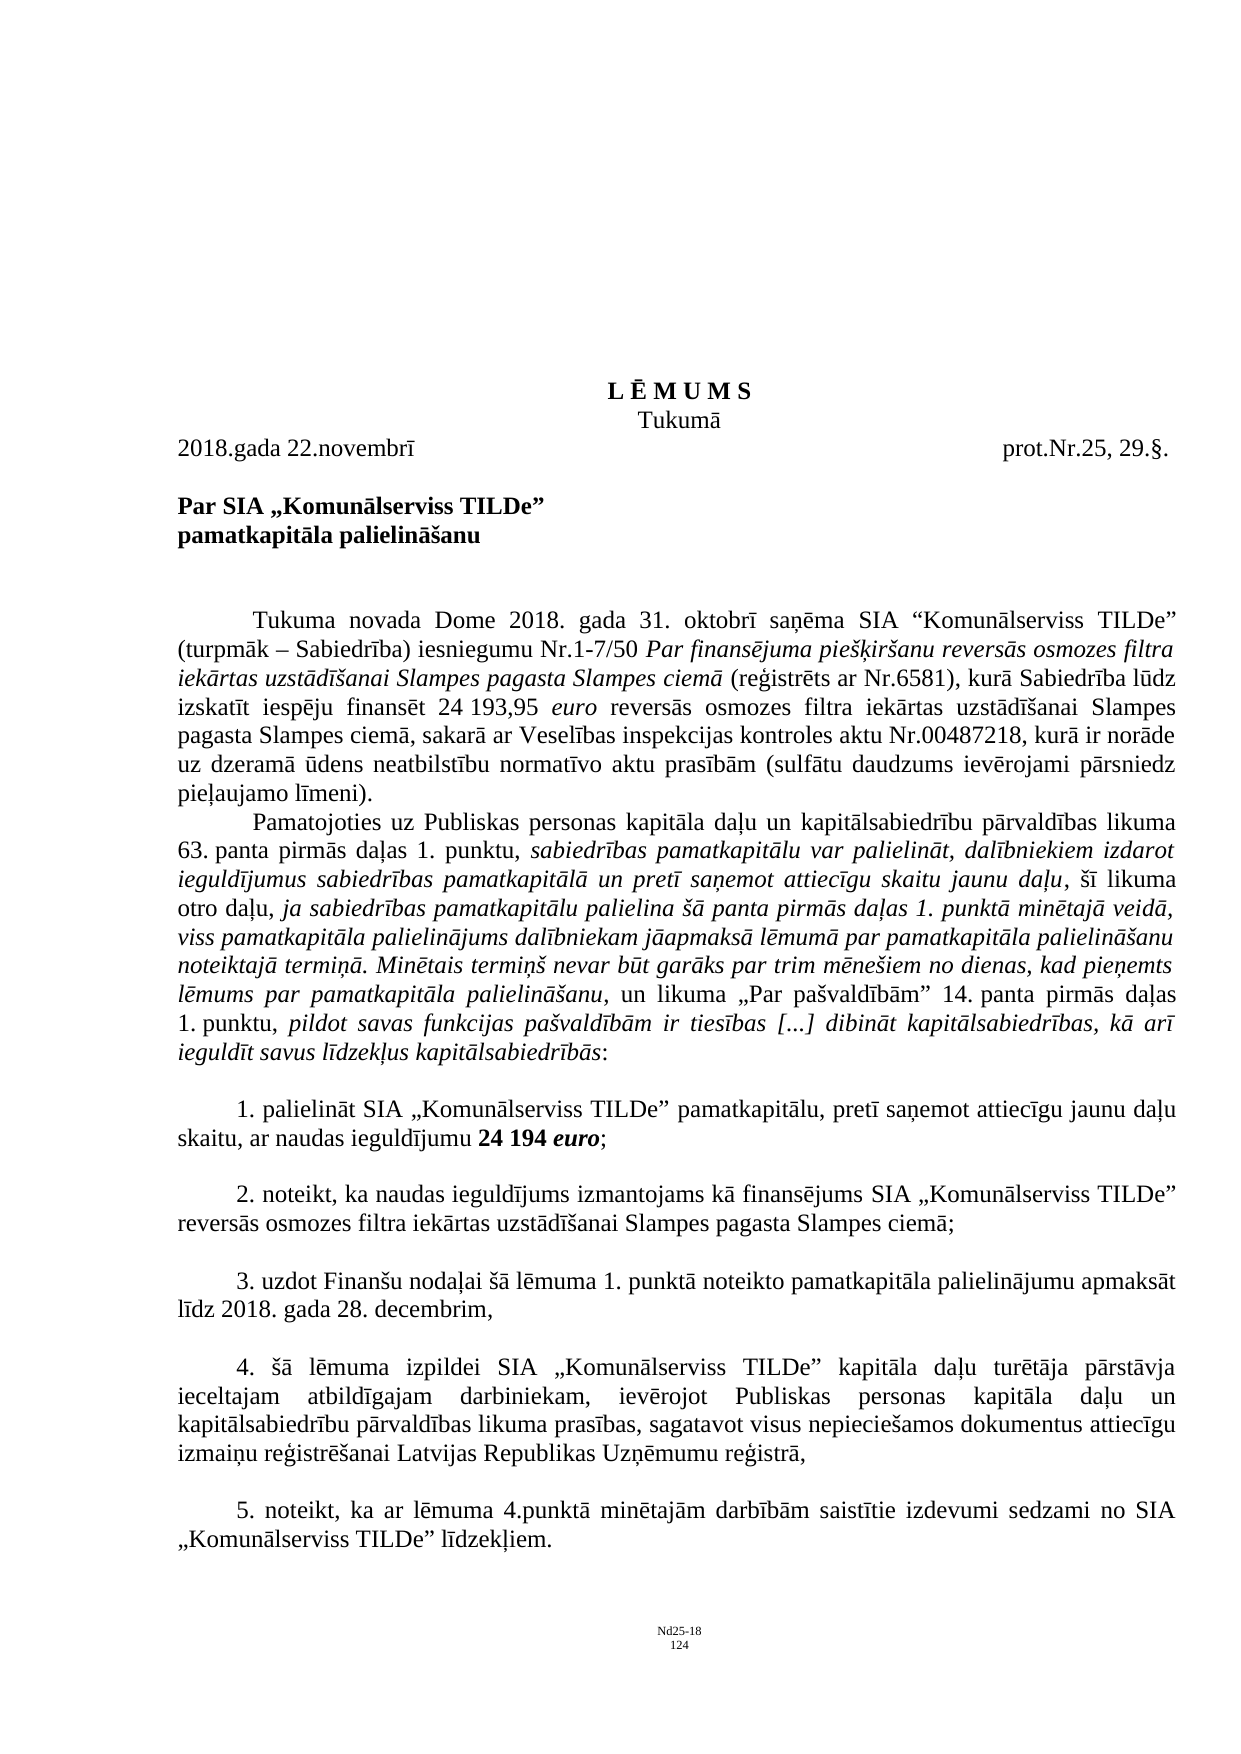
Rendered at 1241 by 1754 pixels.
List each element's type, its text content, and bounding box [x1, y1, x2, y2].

text Pamatojoties uz Publiskas personas kapitāla daļu un kapitālsabiedrību pārvaldības likuma 63. panta pirmās daļas 1. punktu, sabiedrības pamatkapitālu var palielināt, dalībniekiem izdarot ieguldījumus sabiedrības pamatkapitālā un pretī saņemot attiecīgu skaitu jaunu daļu, šī likuma otro daļu, ja sabiedrības pamatkapitālu palielina šā panta pirmās daļas 1. punktā minētajā veidā, viss pamatkapitāla palielinājums dalībniekam jāapmaksā lēmumā par pamatkapitāla palielināšanu noteiktajā termiņā. Minētais termiņš nevar būt garāks par trim mēnešiem no dienas, kad pieņemts lēmums par pamatkapitāla palielināšanu, un likuma „Par pašvaldībām” 14. panta pirmās daļas 1. punktu, pildot savas funkcijas pašvaldībām ir tiesības [...] dibināt kapitālsabiedrības, kā arī ieguldīt savus līdzekļus kapitālsabiedrībās: [177, 807, 1177, 1065]
text Tukuma novada Dome 2018. gada 31. oktobrī saņēma SIA “Komunālserviss TILDe” (turpmāk – Sabiedrība) iesniegumu Nr.1-7/50 Par finansējuma piešķiršanu reversās osmozes filtra iekārtas uzstādīšanai Slampes pagasta Slampes ciemā (reģistrēts ar Nr.6581), kurā Sabiedrība lūdz izskatīt iespēju finansēt 24 193,95 euro reversās osmozes filtra iekārtas uzstādīšanai Slampes pagasta Slampes ciemā, sakarā ar Veselības inspekcijas kontroles aktu Nr.00487218, kurā ir norāde uz dzeramā ūdens neatbilstību normatīvo aktu prasībām (sulfātu daudzums ievērojami pārsniedz pieļaujamo līmeni). [177, 605, 1177, 807]
text 2018.gada 22.novembrī prot.Nr.25, 29.§. [177, 433, 1181, 462]
text Par SIA „Komunālserviss TILDe” [177, 491, 1177, 520]
text Tukumā [177, 405, 1181, 433]
text pamatkapitāla palielināšanu [177, 520, 1177, 548]
text 1. palielināt SIA „Komunālserviss TILDe” pamatkapitālu, pretī saņemot attiecīgu jaunu daļu skaitu, ar naudas ieguldījumu 24 194 euro; [177, 1094, 1177, 1152]
text 5. noteikt, ka ar lēmuma 4.punktā minētajām darbībām saistītie izdevumi sedzami no SIA „Komunālserviss TILDe” līdzekļiem. [177, 1495, 1177, 1553]
text L Ē M U M S [177, 376, 1181, 405]
text 4. šā lēmuma izpildei SIA „Komunālserviss TILDe” kapitāla daļu turētāja pārstāvja ieceltajam atbildīgajam darbiniekam, ievērojot Publiskas personas kapitāla daļu un kapitālsabiedrību pārvaldības likuma prasības, sagatavot visus nepieciešamos dokumentus attiecīgu izmaiņu reģistrēšanai Latvijas Republikas Uzņēmumu reģistrā, [177, 1352, 1177, 1467]
text 3. uzdot Finanšu nodaļai šā lēmuma 1. punktā noteikto pamatkapitāla palielinājumu apmaksāt līdz 2018. gada 28. decembrim, [177, 1266, 1177, 1323]
text 2. noteikt, ka naudas ieguldījums izmantojams kā finansējums SIA „Komunālserviss TILDe” reversās osmozes filtra iekārtas uzstādīšanai Slampes pagasta Slampes ciemā; [177, 1179, 1177, 1237]
